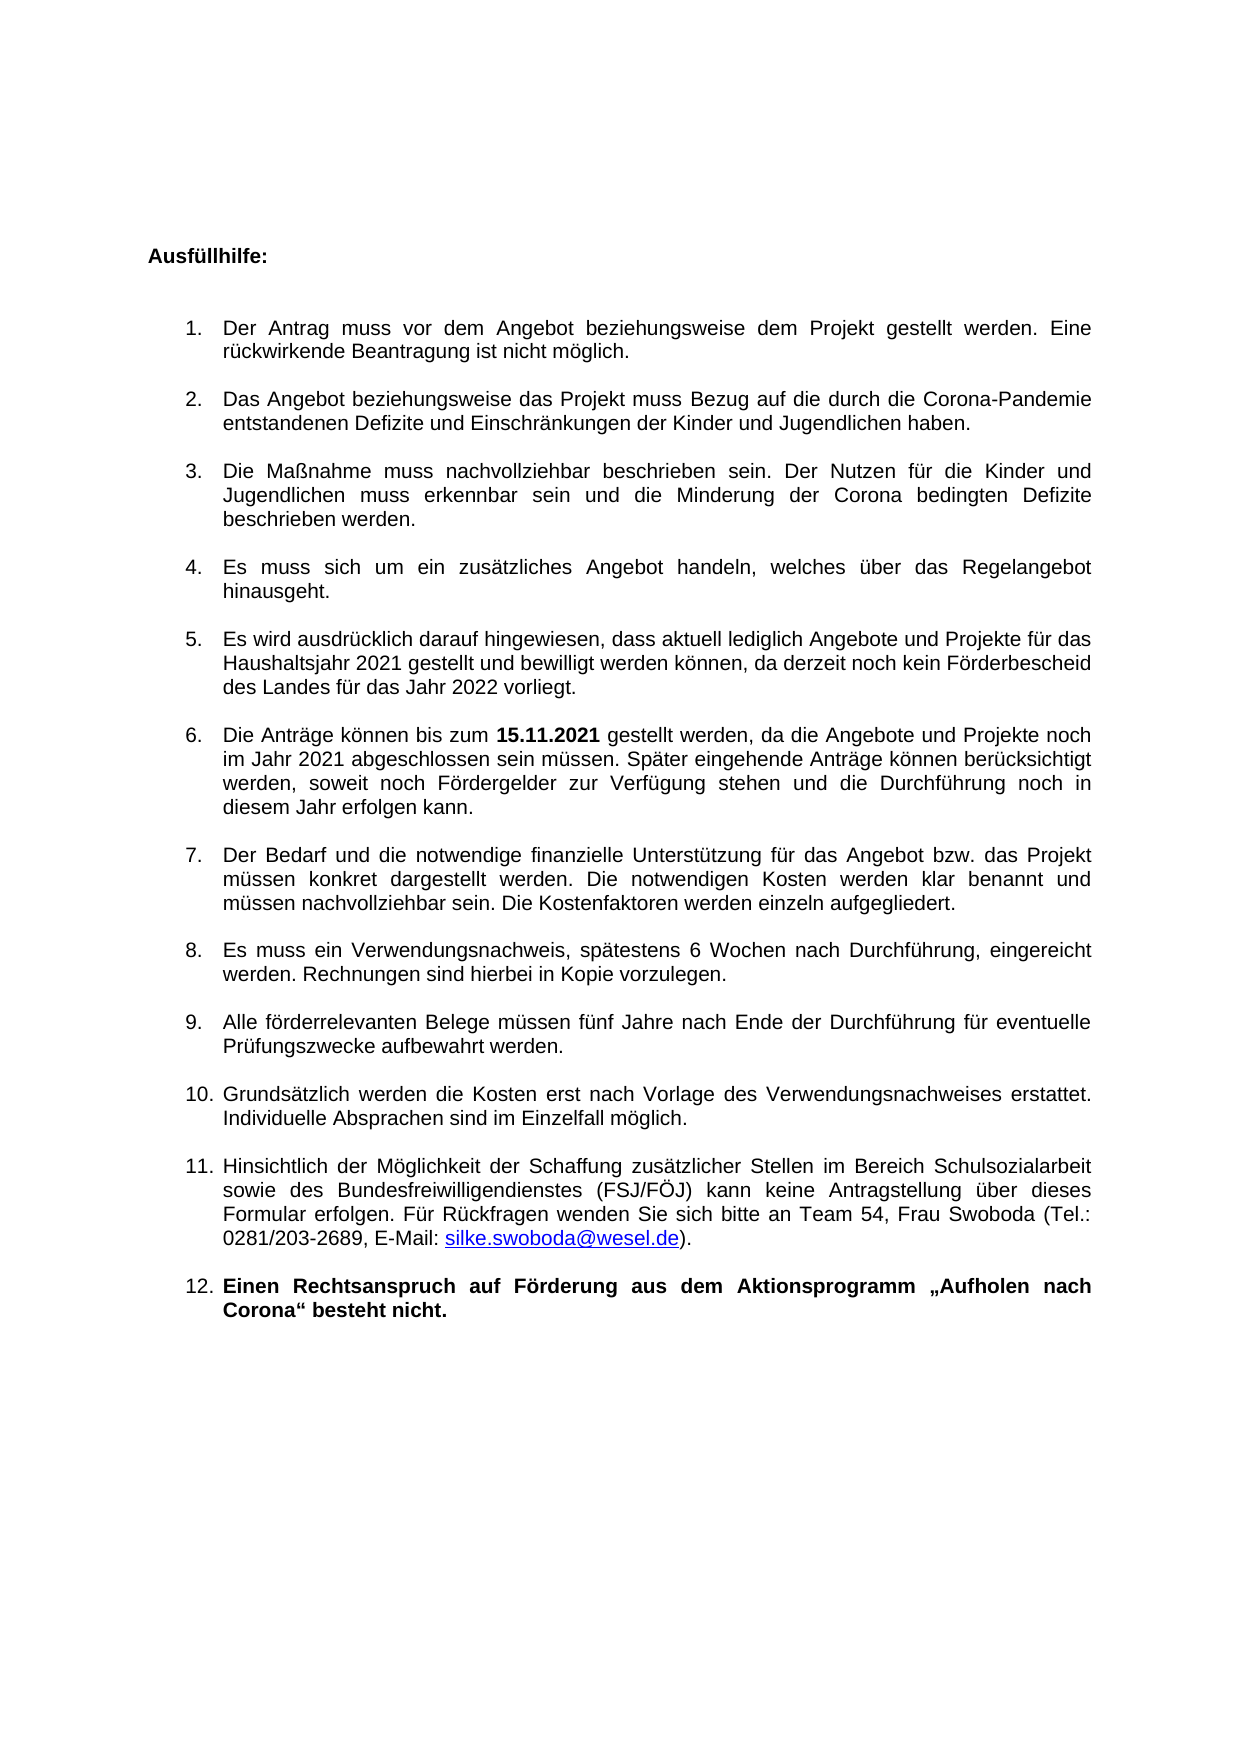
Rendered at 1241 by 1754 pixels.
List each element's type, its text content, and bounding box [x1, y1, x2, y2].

list Einen Rechtsanspruch auf Förderung aus dem Aktionsprogramm „Aufholen nach Corona“ besteht nicht. [185, 1274, 1093, 1322]
list Die Anträge können bis zum 15.11.2021 gestellt werden, da die Angebote und Projekte noch im Jahr 2021 abgeschlossen sein müssen. Später eingehende Anträge können berücksichtigt werden, soweit noch Fördergelder zur Verfügung stehen und die Durchführung noch in diesem Jahr erfolgen kann. [185, 723, 1093, 818]
list Grundsätzlich werden die Kosten erst nach Vorlage des Verwendungsnachweises erstattet. Individuelle Absprachen sind im Einzelfall möglich. [185, 1082, 1093, 1130]
text Ausfüllhilfe: [148, 243, 1093, 267]
list Hinsichtlich der Möglichkeit der Schaffung zusätzlicher Stellen im Bereich Schulsozialarbeit sowie des Bundesfreiwilligendienstes (FSJ/FÖJ) kann keine Antragstellung über dieses Formular erfolgen. Für Rückfragen wenden Sie sich bitte an Team 54, Frau Swoboda (Tel.: 0281/203-2689, E-Mail: silke.swoboda@wesel.de). [185, 1154, 1093, 1250]
list Es wird ausdrücklich darauf hingewiesen, dass aktuell lediglich Angebote und Projekte für das Haushaltsjahr 2021 gestellt und bewilligt werden können, da derzeit noch kein Förderbescheid des Landes für das Jahr 2022 vorliegt. [185, 627, 1093, 699]
list Es muss ein Verwendungsnachweis, spätestens 6 Wochen nach Durchführung, eingereicht werden. Rechnungen sind hierbei in Kopie vorzulegen. [185, 938, 1093, 986]
list Der Bedarf und die notwendige finanzielle Unterstützung für das Angebot bzw. das Projekt müssen konkret dargestellt werden. Die notwendigen Kosten werden klar benannt und müssen nachvollziehbar sein. Die Kostenfaktoren werden einzeln aufgegliedert. [185, 842, 1093, 914]
list Es muss sich um ein zusätzliches Angebot handeln, welches über das Regelangebot hinausgeht. [185, 555, 1093, 603]
list Alle förderrelevanten Belege müssen fünf Jahre nach Ende der Durchführung für eventuelle Prüfungszwecke aufbewahrt werden. [185, 1010, 1093, 1058]
list Der Antrag muss vor dem Angebot beziehungsweise dem Projekt gestellt werden. Eine rückwirkende Beantragung ist nicht möglich. [185, 315, 1093, 363]
list Das Angebot beziehungsweise das Projekt muss Bezug auf die durch die Corona-Pandemie entstandenen Defizite und Einschränkungen der Kinder und Jugendlichen haben. [185, 387, 1093, 435]
list Die Maßnahme muss nachvollziehbar beschrieben sein. Der Nutzen für die Kinder und Jugendlichen muss erkennbar sein und die Minderung der Corona bedingten Defizite beschrieben werden. [185, 459, 1093, 531]
